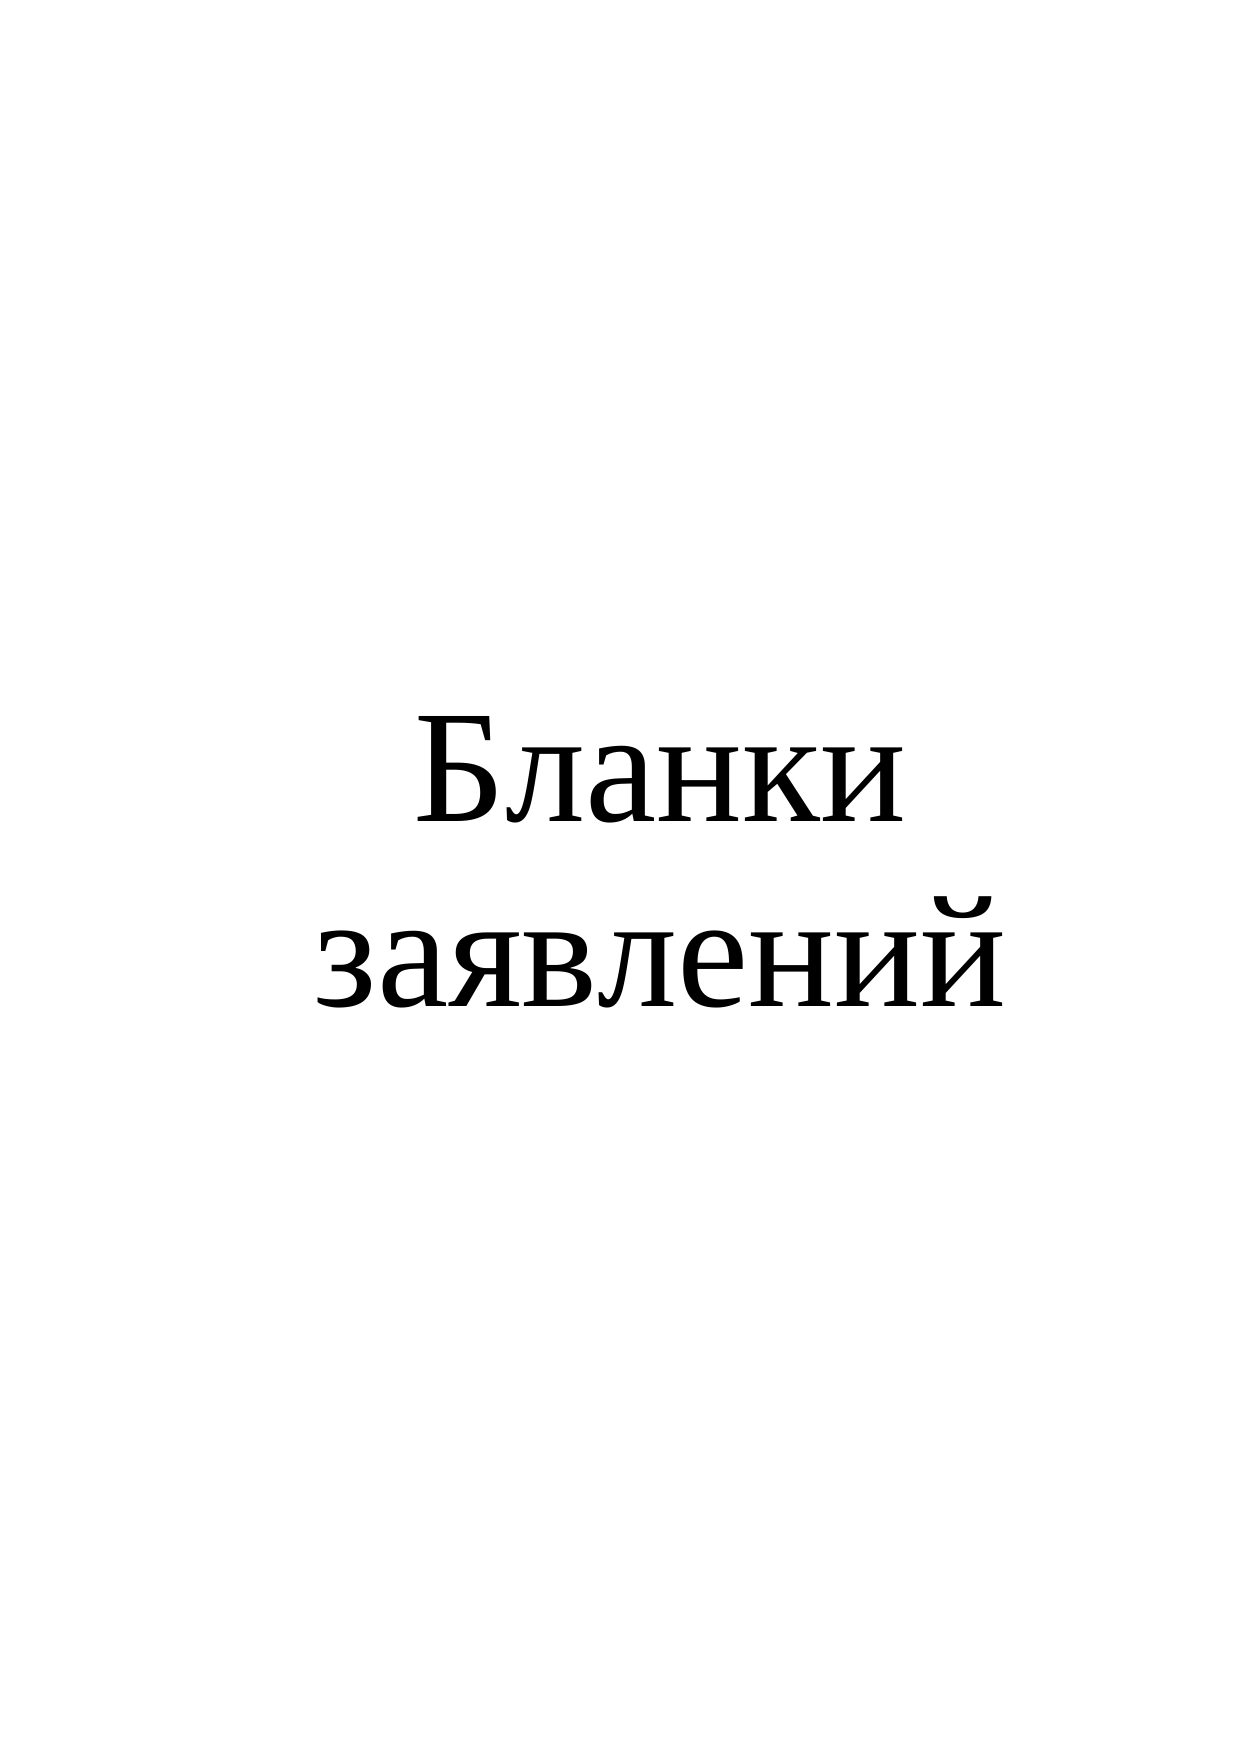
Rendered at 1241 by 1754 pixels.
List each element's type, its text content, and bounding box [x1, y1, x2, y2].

text Бланки заявлений [162, 672, 1158, 1041]
